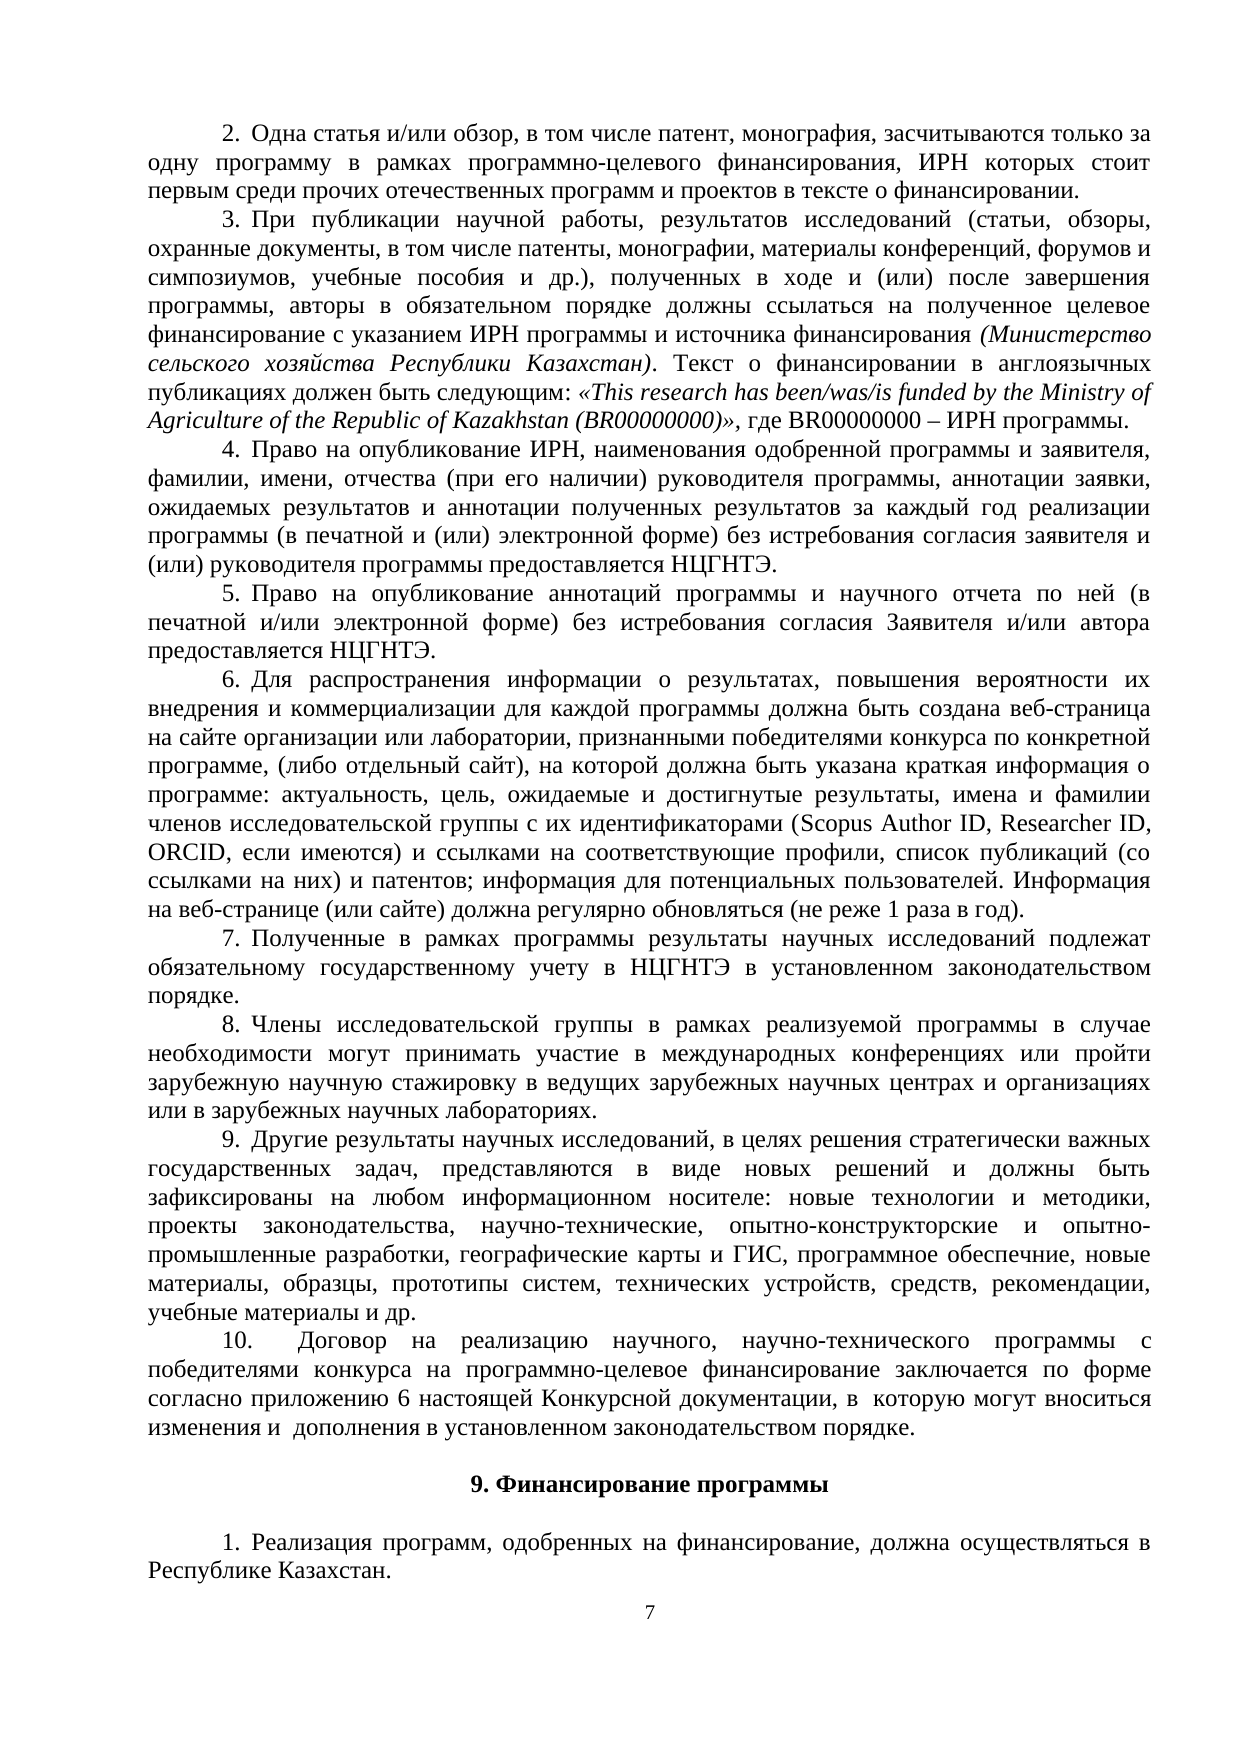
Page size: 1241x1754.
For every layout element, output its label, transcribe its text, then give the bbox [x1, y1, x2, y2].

list Право на опубликование аннотаций программы и научного отчета по ней (в печатной и/или электронной форме) без истребования согласия Заявителя и/или автора предоставляется НЦГНТЭ. [148, 578, 1152, 664]
text 9. Финансирование программы [148, 1469, 1152, 1498]
list Полученные в рамках программы результаты научных исследований подлежат обязательному государственному учету в НЦГНТЭ в установленном законодательством порядке. [148, 923, 1152, 1009]
list При публикации научной работы, результатов исследований (статьи, обзоры, охранные документы, в том числе патенты, монографии, материалы конференций, форумов и симпозиумов, учебные пособия и др.), полученных в ходе и (или) после завершения программы, авторы в обязательном порядке должны ссылаться на полученное целевое финансирование с указанием ИРН программы и источника финансирования (Министерство сельского хозяйства Республики Казахстан). Текст о финансировании в англоязычных публикациях должен быть следующим: «This research has been/was/is funded by the Ministry of Agriculture of the Republic of Kazakhstan (BR00000000)», где BR00000000 – ИРН программы. [148, 204, 1152, 434]
list Для распространения информации о результатах, повышения вероятности их внедрения и коммерциализации для каждой программы должна быть создана веб-страница на сайте организации или лаборатории, признанными победителями конкурса по конкретной программе, (либо отдельный сайт), на которой должна быть указана краткая информация о программе: актуальность, цель, ожидаемые и достигнутые результаты, имена и фамилии членов исследовательской группы с их идентификаторами (Scopus Author ID, Researcher ID, ORCID, если имеются) и ссылками на соответствующие профили, список публикаций (со ссылками на них) и патентов; информация для потенциальных пользователей. Информация на веб-странице (или сайте) должна регулярно обновляться (не реже 1 раза в год). [148, 664, 1152, 923]
list Реализация программ, одобренных на финансирование, должна осуществляться в Республике Казахстан. [148, 1527, 1152, 1584]
list Одна статья и/или обзор, в том числе патент, монография, засчитываются только за одну программу в рамках программно-целевого финансирования, ИРН которых стоит первым среди прочих отечественных программ и проектов в тексте о финансировании. [148, 118, 1152, 204]
list Договор на реализацию научного, научно-технического программы с победителями конкурса на программно-целевое финансирование заключается по форме согласно приложению 6 настоящей Конкурсной документации, в которую могут вноситься изменения и дополнения в установленном законодательством порядке. [148, 1326, 1152, 1441]
list Члены исследовательской группы в рамках реализуемой программы в случае необходимости могут принимать участие в международных конференциях или пройти зарубежную научную стажировку в ведущих зарубежных научных центрах и организациях или в зарубежных научных лабораториях. [148, 1009, 1152, 1124]
list Право на опубликование ИРН, наименования одобренной программы и заявителя, фамилии, имени, отчества (при его наличии) руководителя программы, аннотации заявки, ожидаемых результатов и аннотации полученных результатов за каждый год реализации программы (в печатной и (или) электронной форме) без истребования согласия заявителя и (или) руководителя программы предоставляется НЦГНТЭ. [148, 434, 1152, 578]
list Другие результаты научных исследований, в целях решения стратегически важных государственных задач, представляются в виде новых решений и должны быть зафиксированы на любом информационном носителе: новые технологии и методики, проекты законодательства, научно-технические, опытно-конструкторские и опытно-промышленные разработки, географические карты и ГИС, программное обеспечние, новые материалы, образцы, прототипы систем, технических устройств, средств, рекомендации, учебные материалы и др. [148, 1124, 1152, 1326]
